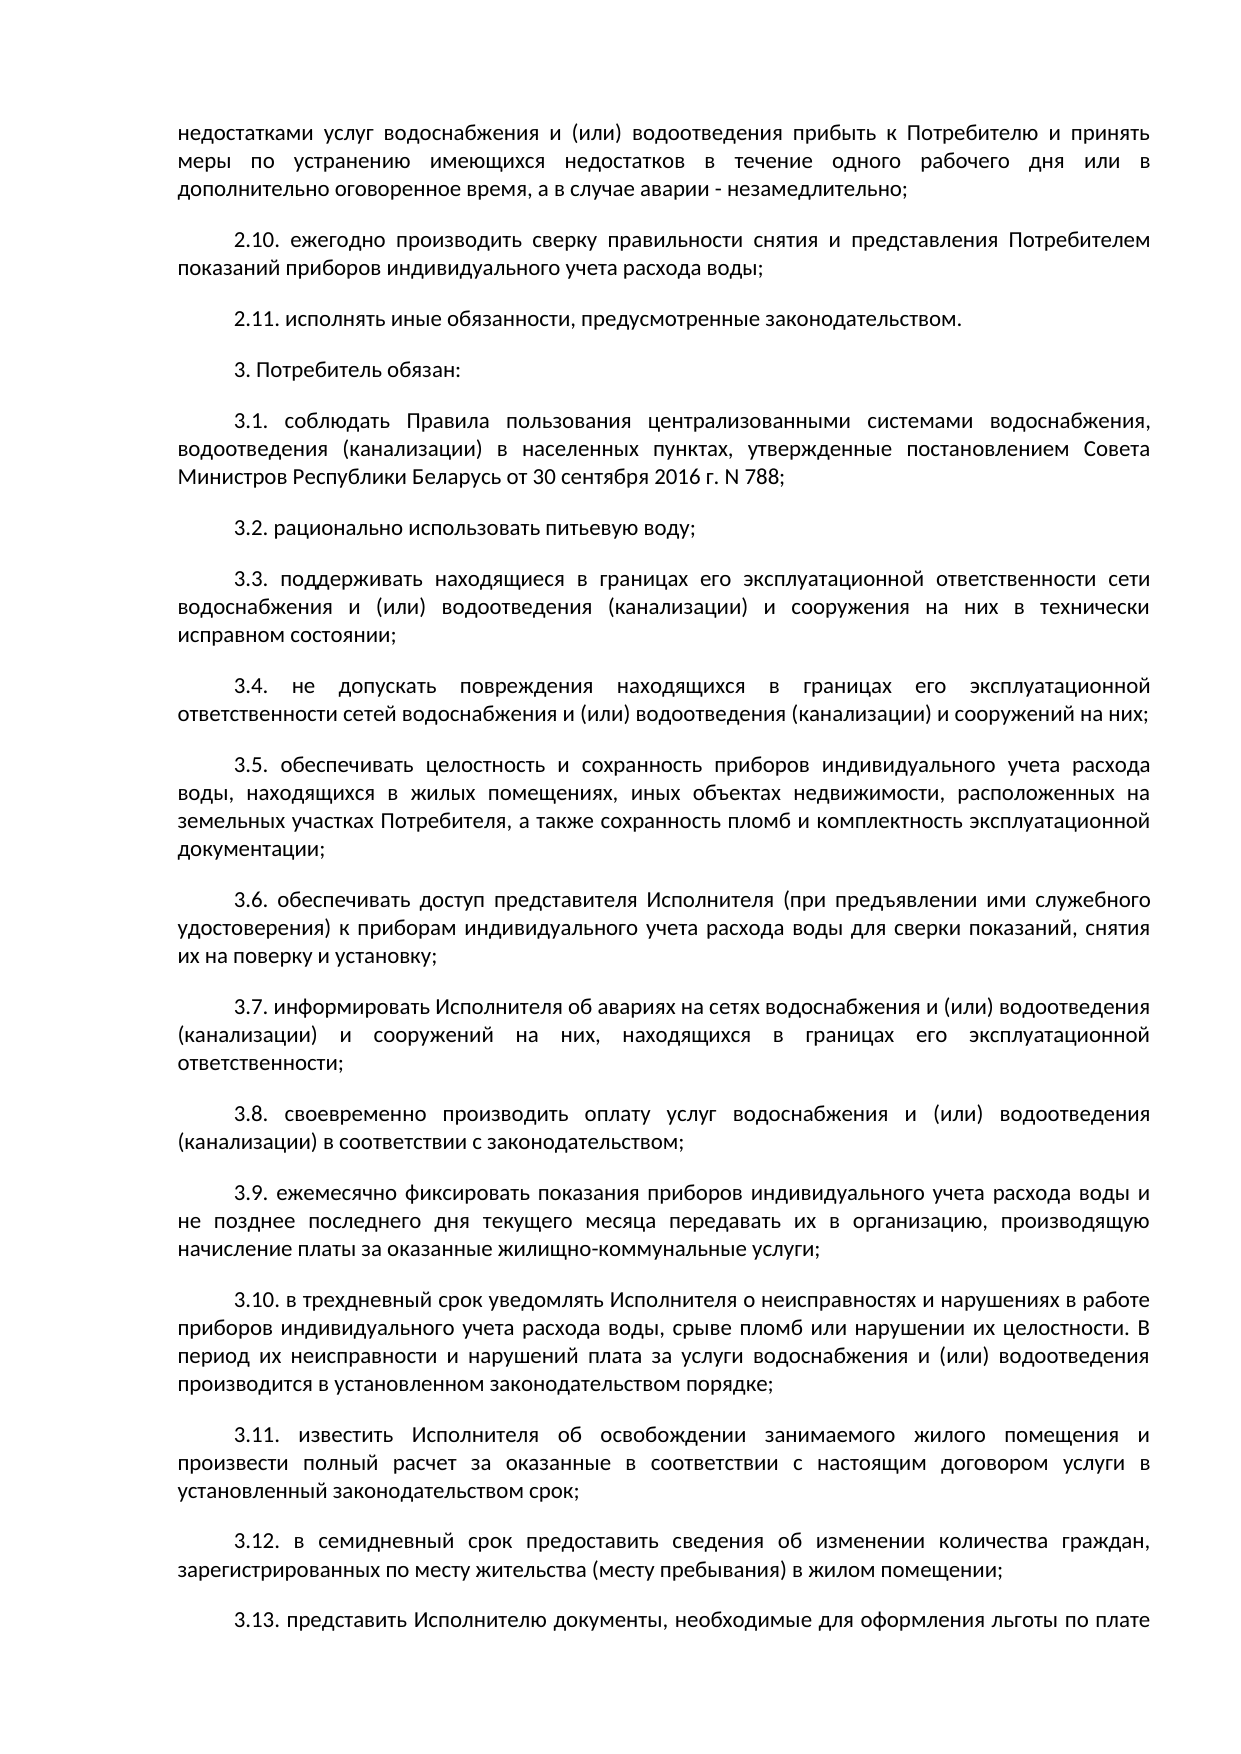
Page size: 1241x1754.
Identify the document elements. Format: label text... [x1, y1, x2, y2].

text 3.4. не допускать повреждения находящихся в границах его эксплуатационной ответственности сетей водоснабжения и (или) водоотведения (канализации) и сооружений на них; [177, 671, 1152, 727]
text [177, 118, 1152, 202]
text 3. Потребитель обязан: [177, 355, 1152, 383]
text 3.2. рационально использовать питьевую воду; [177, 513, 1152, 541]
text 3.10. в трехдневный срок уведомлять Исполнителя о неисправностях и нарушениях в работе приборов индивидуального учета расхода воды, срыве пломб или нарушении их целостности. В период их неисправности и нарушений плата за услуги водоснабжения и (или) водоотведения производится в установленном законодательством порядке; [177, 1285, 1152, 1397]
text 3.12. в семидневный срок предоставить сведения об изменении количества граждан, зарегистрированных по месту жительства (месту пребывания) в жилом помещении; [177, 1527, 1152, 1583]
text 2.10. ежегодно производить сверку правильности снятия и представления Потребителем показаний приборов индивидуального учета расхода воды; [177, 225, 1152, 281]
text 3.7. информировать Исполнителя об авариях на сетях водоснабжения и (или) водоотведения (канализации) и сооружений на них, находящихся в границах его эксплуатационной ответственности; [177, 992, 1152, 1076]
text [177, 1606, 1152, 1634]
text 2.11. исполнять иные обязанности, предусмотренные законодательством. [177, 304, 1152, 332]
text 3.5. обеспечивать целостность и сохранность приборов индивидуального учета расхода воды, находящихся в жилых помещениях, иных объектах недвижимости, расположенных на земельных участках Потребителя, а также сохранность пломб и комплектность эксплуатационной документации; [177, 750, 1152, 862]
text 3.3. поддерживать находящиеся в границах его эксплуатационной ответственности сети водоснабжения и (или) водоотведения (канализации) и сооружения на них в технически исправном состоянии; [177, 564, 1152, 648]
text 3.9. ежемесячно фиксировать показания приборов индивидуального учета расхода воды и не позднее последнего дня текущего месяца передавать их в организацию, производящую начисление платы за оказанные жилищно-коммунальные услуги; [177, 1178, 1152, 1262]
text 3.8. своевременно производить оплату услуг водоснабжения и (или) водоотведения (канализации) в соответствии с законодательством; [177, 1099, 1152, 1155]
text 3.11. известить Исполнителя об освобождении занимаемого жилого помещения и произвести полный расчет за оказанные в соответствии с настоящим договором услуги в установленный законодательством срок; [177, 1420, 1152, 1504]
text 3.1. соблюдать Правила пользования централизованными системами водоснабжения, водоотведения (канализации) в населенных пунктах, утвержденные постановлением Совета Министров Республики Беларусь от 30 сентября 2016 г. N 788; [177, 406, 1152, 490]
text 3.6. обеспечивать доступ представителя Исполнителя (при предъявлении ими служебного удостоверения) к приборам индивидуального учета расхода воды для сверки показаний, снятия их на поверку и установку; [177, 885, 1152, 969]
